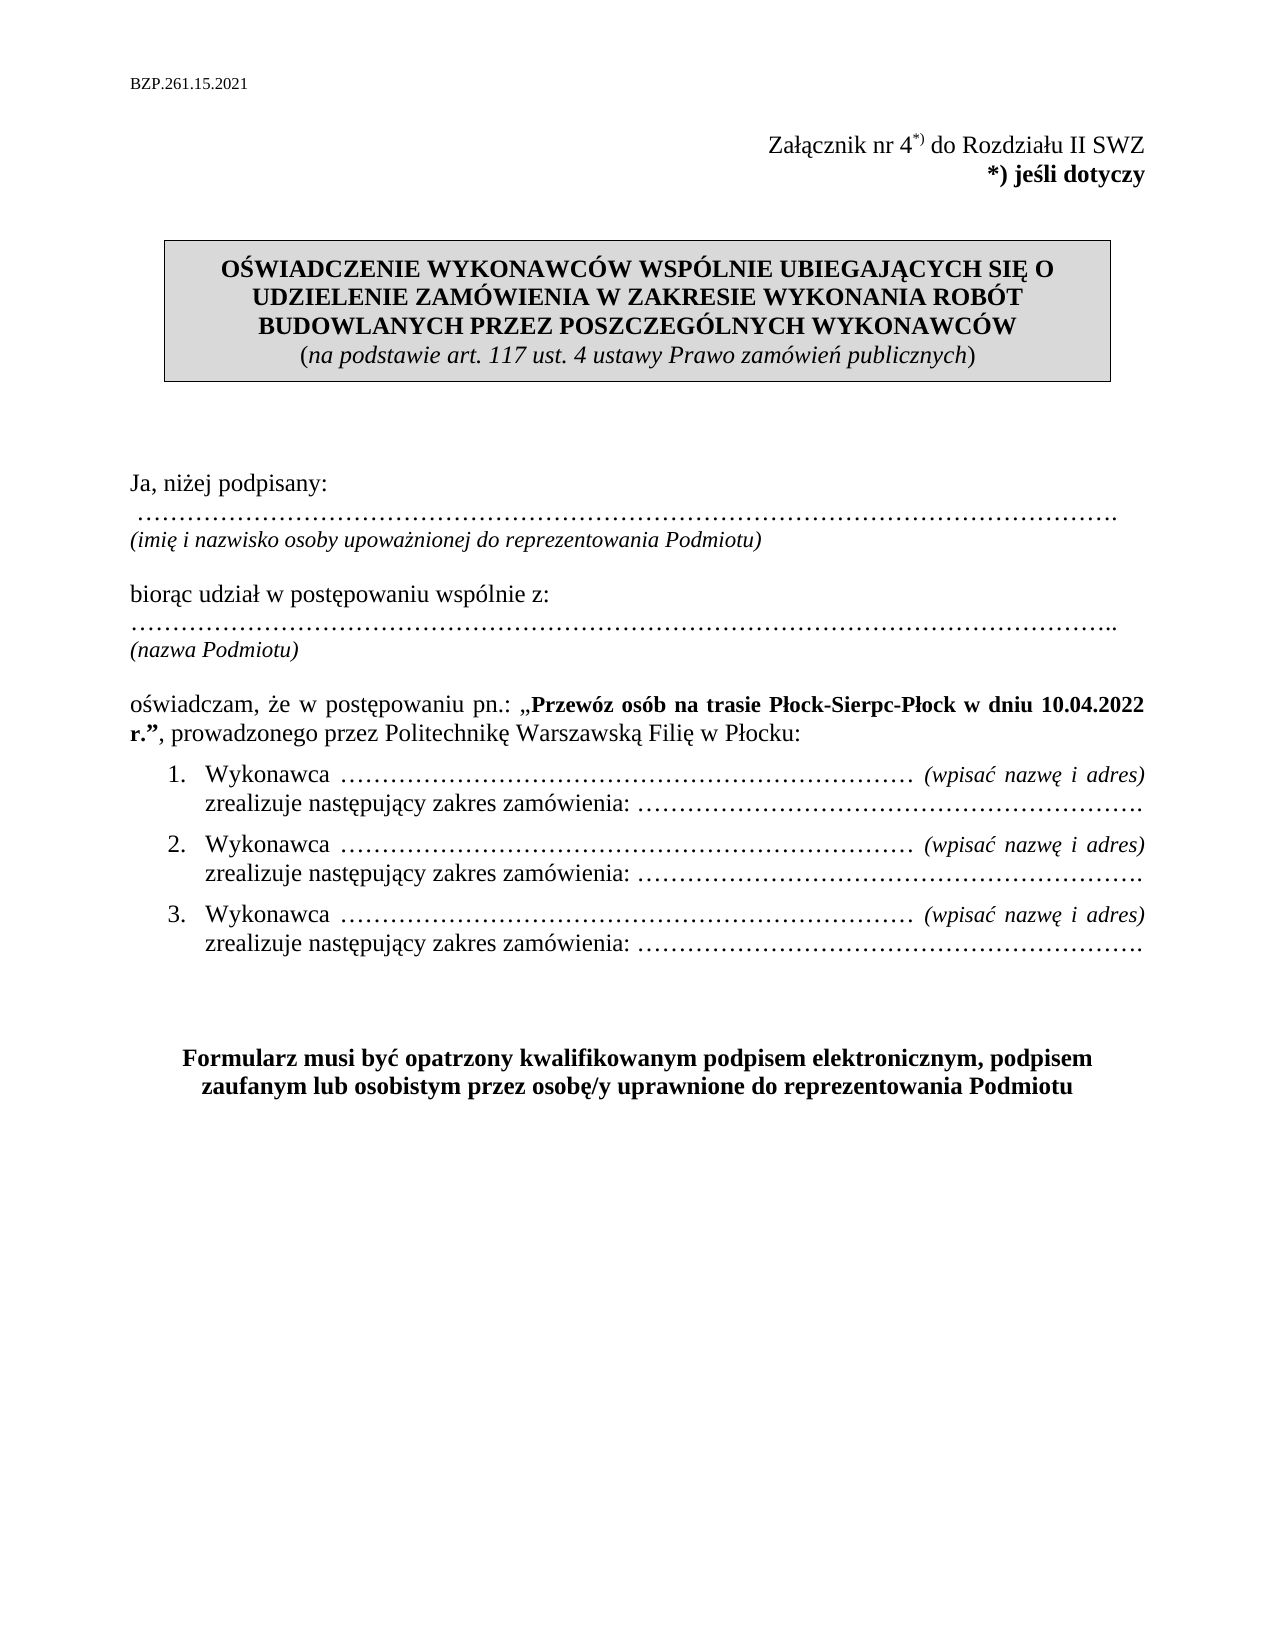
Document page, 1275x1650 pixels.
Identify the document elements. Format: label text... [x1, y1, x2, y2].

text (nazwa Podmiotu) [130, 636, 1145, 663]
list Wykonawca …………………………………………………………… (wpisać nazwę i adres) zrealizuje następujący zakres zamówienia: ……………………………………………………. [167, 759, 1145, 816]
text Formularz musi być opatrzony kwalifikowanym podpisem elektronicznym, podpisem zaufanym lub osobistym przez osobę/y uprawnione do reprezentowania Podmiotu [130, 1043, 1145, 1100]
text Załącznik nr 4*) do Rozdziału II SWZ [130, 130, 1145, 159]
text biorąc udział w postępowaniu wspólnie z: [130, 579, 1145, 607]
text ……………………………………………………………………………………………………….. [130, 607, 1145, 636]
text ………………………………………………………………………………………………………. [130, 497, 1145, 526]
list Wykonawca …………………………………………………………… (wpisać nazwę i adres) zrealizuje następujący zakres zamówienia: ……………………………………………………. [167, 899, 1145, 956]
text *) jeśli dotyczy [130, 159, 1145, 187]
list Wykonawca …………………………………………………………… (wpisać nazwę i adres) zrealizuje następujący zakres zamówienia: ……………………………………………………. [167, 829, 1145, 886]
text (imię i nazwisko osoby upoważnionej do reprezentowania Podmiotu) [130, 526, 1145, 552]
table_header OŚWIADCZENIE WYKONAWCÓW WSPÓLNIE UBIEGAJĄCYCH SIĘ O UDZIELENIE ZAMÓWIENIA W ZAKRESIE WYKONANIA ROBÓT BUDOWLANYCH PRZEZ POSZCZEGÓLNYCH WYKONAWCÓW (na podstawie art. 117 ust. 4 ustawy Prawo zamówień publicznych) [165, 241, 1110, 381]
text oświadczam, że w postępowaniu pn.: „Przewóz osób na trasie Płock-Sierpc-Płock w dniu 10.04.2022 r.”, prowadzonego przez Politechnikę Warszawską Filię w Płocku: [130, 689, 1145, 746]
text Ja, niżej podpisany: [130, 468, 1145, 497]
